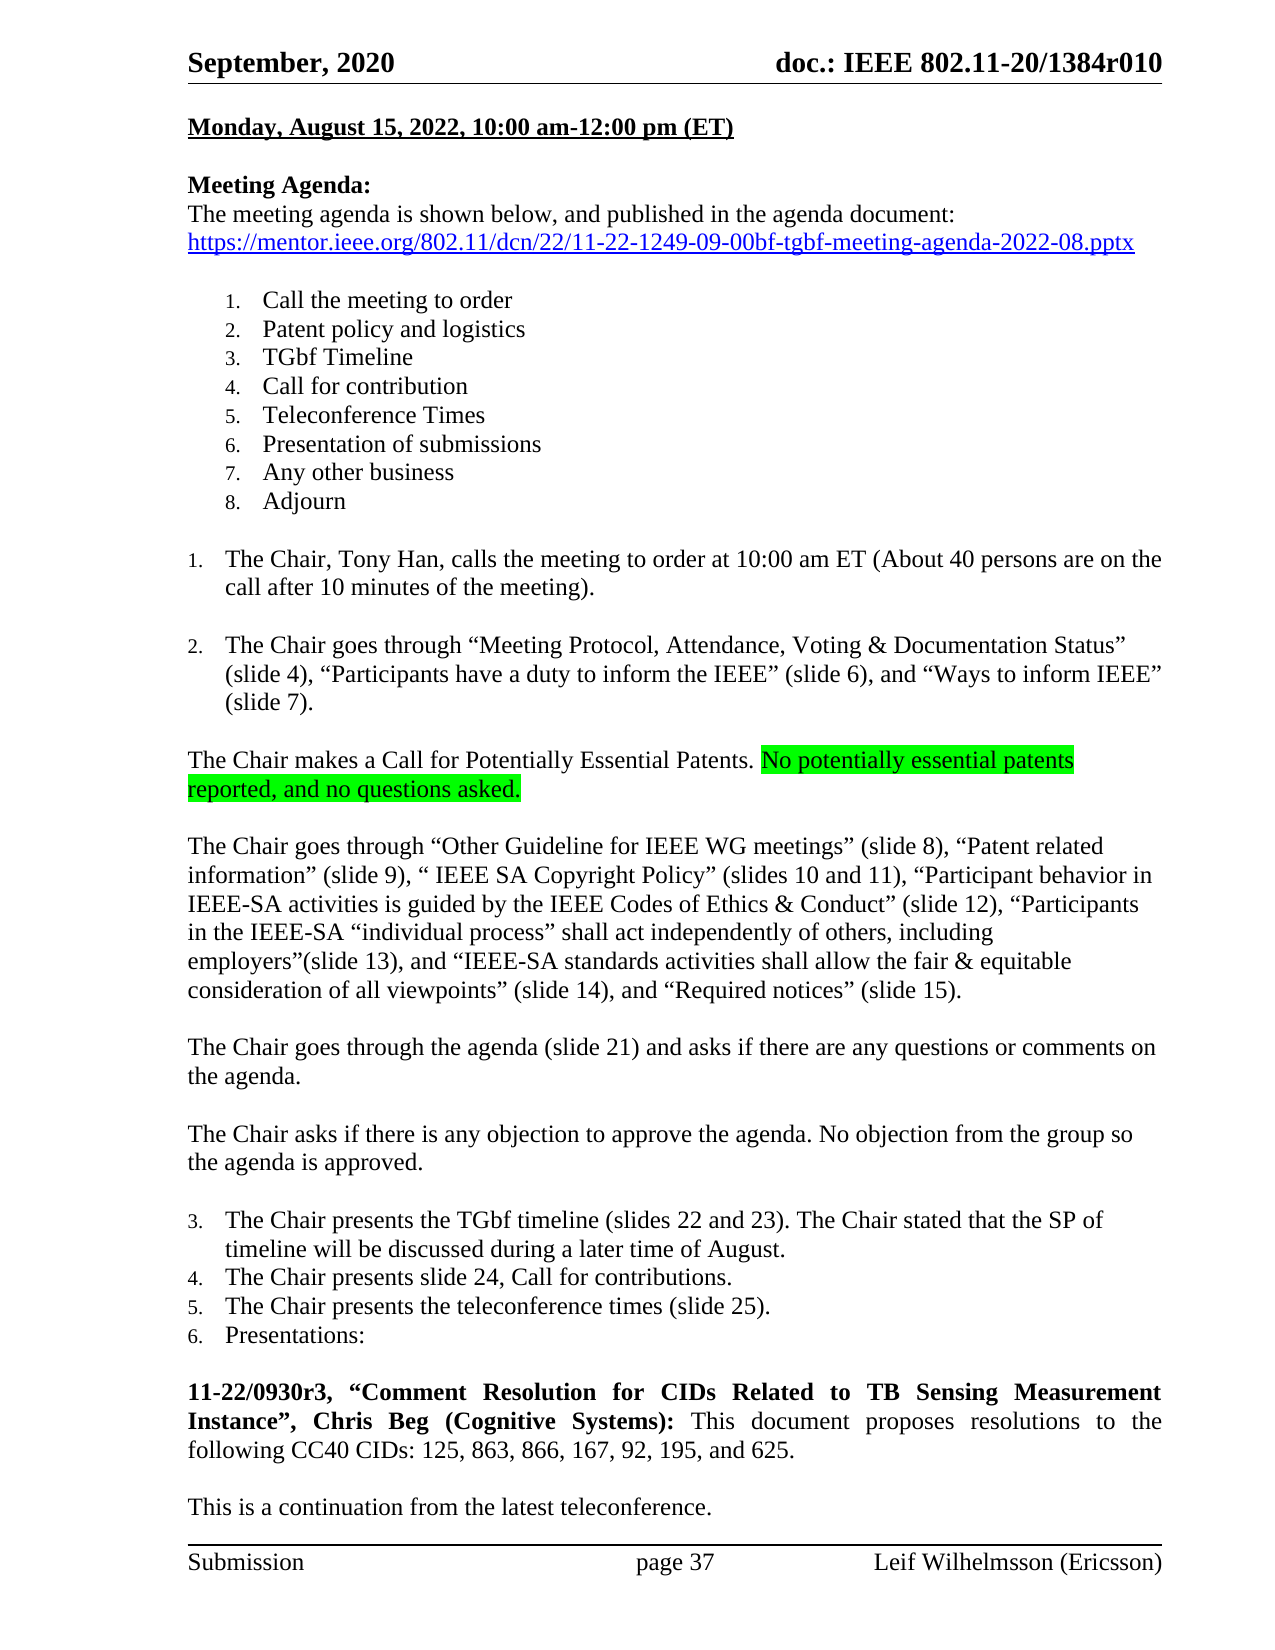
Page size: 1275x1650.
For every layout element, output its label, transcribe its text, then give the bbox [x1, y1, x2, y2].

text https://mentor.ieee.org/802.11/dcn/22/11-22-1249-09-00bf-tgbf-meeting-agenda-2022-08.pptx [187, 227, 1162, 256]
list TGbf Timeline [225, 342, 1162, 371]
list Call for contribution [225, 371, 1162, 400]
text The meeting agenda is shown below, and published in the agenda document: [187, 199, 1162, 227]
text This is a continuation from the latest teleconference. [187, 1492, 1162, 1521]
list Presentation of submissions [225, 429, 1162, 457]
list Presentations: [187, 1320, 1162, 1349]
text 11-22/0930r3, “Comment Resolution for CIDs Related to TB Sensing Measurement Instance”, Chris Beg (Cognitive Systems): This document proposes resolutions to the following CC40 CIDs: 125, 863, 866, 167, 92, 195, and 625. [187, 1377, 1162, 1464]
list The Chair presents slide 24, Call for contributions. [187, 1262, 1162, 1291]
list The Chair presents the TGbf timeline (slides 22 and 23). The Chair stated that the SP of timeline will be discussed during a later time of August. [187, 1205, 1162, 1262]
text The Chair goes through “Other Guideline for IEEE WG meetings” (slide 8), “Patent related information” (slide 9), “ IEEE SA Copyright Policy” (slides 10 and 11), “Participant behavior in IEEE-SA activities is guided by the IEEE Codes of Ethics & Conduct” (slide 12), “Participants in the IEEE-SA “individual process” shall act independently of others, including employers”(slide 13), and “IEEE-SA standards activities shall allow the fair & equitable consideration of all viewpoints” (slide 14), and “Required notices” (slide 15). [187, 831, 1162, 1004]
list Any other business [225, 457, 1162, 486]
list The Chair, Tony Han, calls the meeting to order at 10:00 am ET (About 40 persons are on the call after 10 minutes of the meeting). [187, 544, 1162, 601]
text The Chair asks if there is any objection to approve the agenda. No objection from the group so the agenda is approved. [187, 1119, 1162, 1176]
list The Chair presents the teleconference times (slide 25). [187, 1291, 1162, 1320]
list Adjourn [225, 486, 1162, 515]
list The Chair goes through “Meeting Protocol, Attendance, Voting & Documentation Status” (slide 4), “Participants have a duty to inform the IEEE” (slide 6), and “Ways to inform IEEE” (slide 7). [187, 630, 1162, 716]
list Patent policy and logistics [225, 314, 1162, 342]
text The Chair makes a Call for Potentially Essential Patents. No potentially essential patents reported, and no questions asked. [187, 745, 1162, 802]
text The Chair goes through the agenda (slide 21) and asks if there are any questions or comments on the agenda. [187, 1032, 1162, 1090]
text Monday, August 15, 2022, 10:00 am-12:00 pm (ET) [187, 112, 1162, 141]
list Call the meeting to order [225, 285, 1162, 314]
text Meeting Agenda: [187, 170, 1162, 199]
list Teleconference Times [225, 400, 1162, 429]
